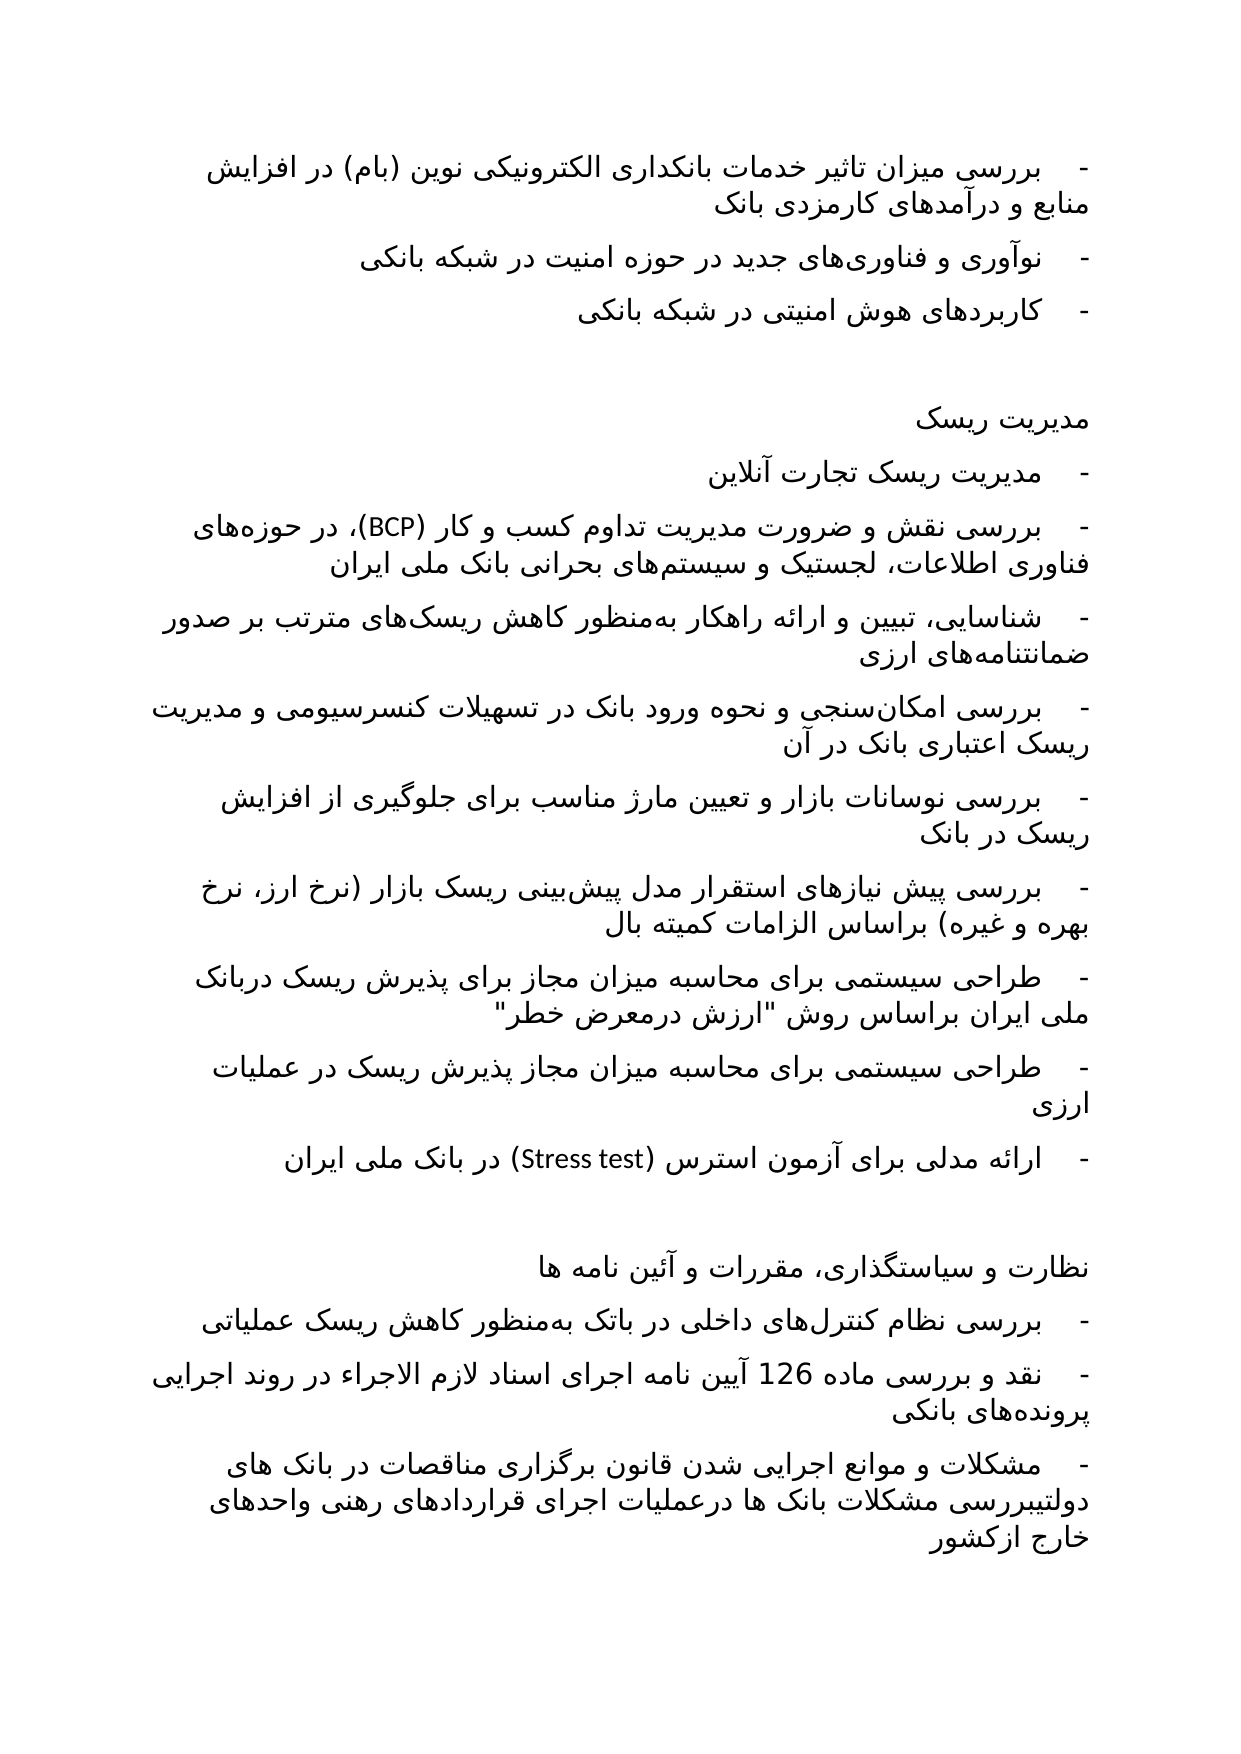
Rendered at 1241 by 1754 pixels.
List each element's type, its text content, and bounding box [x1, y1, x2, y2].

text - بررسی میزان تاثیر خدمات بانکداری الکترونیکی نوین (بام) در افزایش منابع و درآمدهای کارمزدی بانک [150, 150, 1090, 221]
text - کاربردهای هوش امنیتی در شبکه بانکی [150, 293, 1090, 327]
text - بررسی نوسانات بازار و تعیین مارژ مناسب برای جلوگیری از افزایش ریسک در بانک [150, 780, 1090, 851]
text - ارائه مدلی برای آزمون استرس (Stress test) در بانک ملی ایران [150, 1140, 1090, 1176]
text - بررسی نظام کنترل‌های داخلی در باتک به‌منظور کاهش ریسک عملیاتی [150, 1304, 1090, 1338]
text مدیریت ریسک [150, 402, 1090, 436]
text - مدیریت ریسک تجارت آنلاین [150, 455, 1090, 489]
text - بررسی پیش نیازهای استقرار مدل پیش‌بینی ریسک بازار (نرخ ارز، نرخ بهره و غیره) براساس الزامات کمیته بال [150, 870, 1090, 941]
text - طراحی سیستمی برای محاسبه میزان مجاز برای پذیرش ریسک دربانک ملی ایران براساس روش "ارزش درمعرض خطر" [150, 960, 1090, 1031]
text - شناسایی، تبیین و ارائه راهکار به‌منظور کاهش ریسک‌های مترتب بر صدور ضمانتنامه‌های ارزی [150, 600, 1090, 671]
text - نقد و بررسی ماده 126 آیین نامه اجرای اسناد لازم الاجراء در روند اجرایی پرونده‌های بانکی [150, 1357, 1090, 1428]
text - بررسی امکان‌سنجی و نحوه ورود بانک در تسهیلات کنسرسیومی و مدیریت ریسک اعتباری بانک در آن [150, 690, 1090, 761]
text - طراحی سیستمی برای محاسبه میزان مجاز پذیرش ریسک در عملیات ارزی [150, 1050, 1090, 1121]
text نظارت و سیاستگذاری، مقررات و آئین نامه ها [150, 1250, 1090, 1284]
text - مشکلات و موانع اجرایی شدن قانون برگزاری مناقصات در بانک های دولتیبررسی مشکلات بانک ها درعملیات اجرای قراردادهای رهنی واحدهای خارج ازکشور [150, 1447, 1090, 1554]
text - نوآوری و فناوری‌های جدید در حوزه امنیت در شبکه بانکی [150, 240, 1090, 274]
text - بررسی نقش و ضرورت مدیریت تداوم کسب و کار (BCP)، در حوزه‌های فناوری اطلاعات، لجستیک و سیستم‌های بحرانی بانک ملی ایران [150, 508, 1090, 581]
